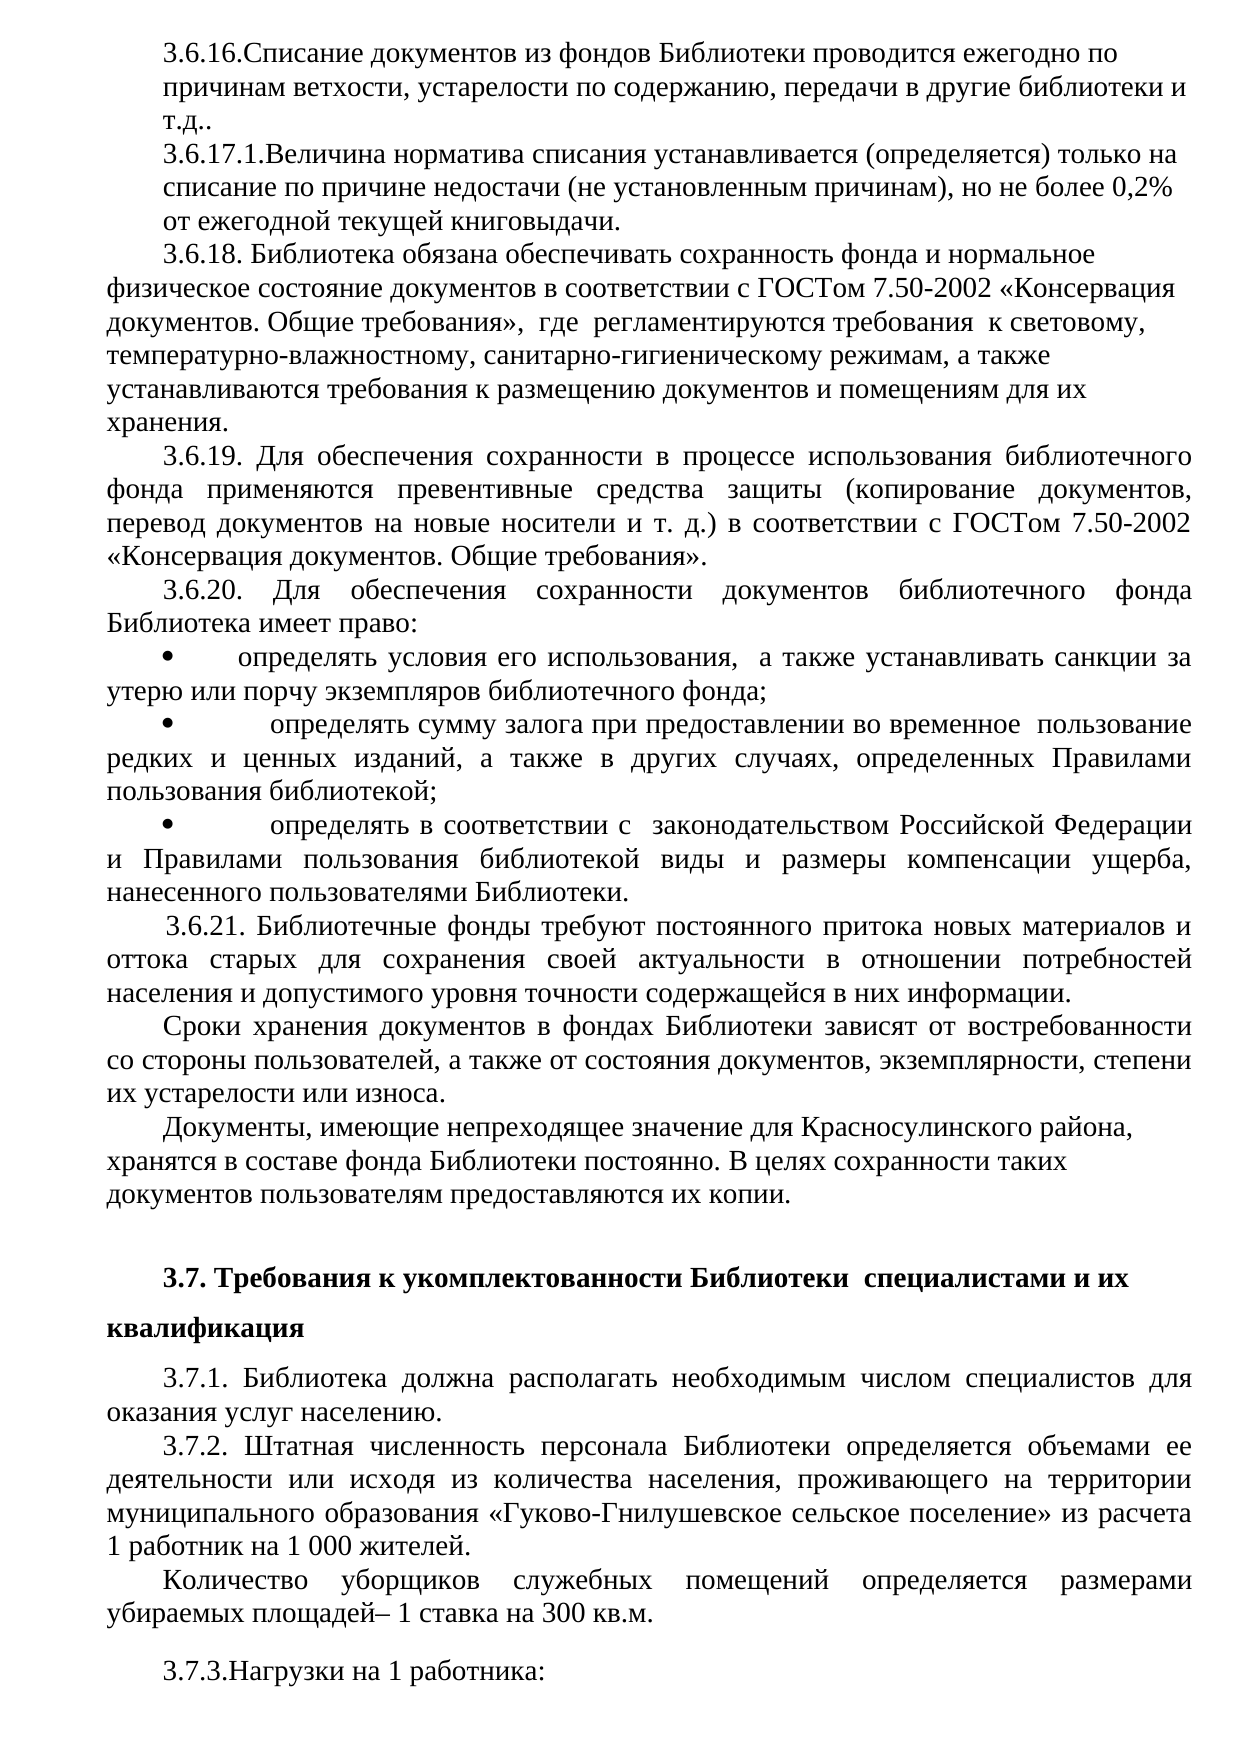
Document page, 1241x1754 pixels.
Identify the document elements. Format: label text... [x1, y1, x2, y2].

text 3.7.1. Библиотека должна располагать необходимым числом специалистов для оказания услуг населению. [106, 1361, 1193, 1428]
text 3.6.17.1.Величина норматива списания устанавливается (определяется) только на списание по причине недостачи (не установленным причинам), но не более 0,2% от ежегодной текущей книговыдачи. [163, 136, 1193, 237]
text 3.6.21. Библиотечные фонды требуют постоянного притока новых материалов и оттока старых для сохранения своей актуальности в отношении потребностей населения и допустимого уровня точности содержащейся в них информации. [106, 908, 1193, 1008]
text 3.7.2. Штатная численность персонала Библиотеки определяется объемами ее деятельности или исходя из количества населения, проживающего на территории муниципального образования «Гуково-Гнилушевское сельское поселение» из расчета 1 работник на 1 000 жителей. [106, 1428, 1193, 1562]
text 3.7.3.Нагрузки на 1 работника: [106, 1653, 1193, 1686]
text Сроки хранения документов в фондах Библиотеки зависят от востребованности со стороны пользователей, а также от состояния документов, экземплярности, степени их устарелости или износа. [106, 1008, 1193, 1109]
text 3.6.16.Списание документов из фондов Библиотеки проводится ежегодно по причинам ветхости, устарелости по содержанию, передачи в другие библиотеки и т.д.. [163, 35, 1193, 136]
list определять условия его использования, а также устанавливать санкции за утерю или порчу экземпляров библиотечного фонда; [106, 639, 1193, 706]
text 3.7. Требования к укомплектованности Библиотеки специалистами и их квалификация [106, 1260, 1193, 1344]
text Документы, имеющие непреходящее значение для Красносулинского района, хранятся в составе фонда Библиотеки постоянно. В целях сохранности таких документов пользователям предоставляются их копии. [106, 1109, 1193, 1210]
list определять сумму залога при предоставлении во временное пользование редких и ценных изданий, а также в других случаях, определенных Правилами пользования библиотекой; [106, 706, 1193, 807]
text 3.6.19. Для обеспечения сохранности в процессе использования библиотечного фонда применяются превентивные средства защиты (копирование документов, перевод документов на новые носители и т. д.) в соответствии с ГОСТом 7.50-2002 «Консервация документов. Общие требования». [106, 438, 1193, 572]
text 3.6.18. Библиотека обязана обеспечивать сохранность фонда и нормальное физическое состояние документов в соответствии с ГОСТом 7.50-2002 «Консервация документов. Общие требования», где регламентируются требования к световому, температурно-влажностному, санитарно-гигиеническому режимам, а также устанавливаются требования к размещению документов и помещениям для их хранения. [106, 237, 1193, 438]
list определять в соответствии с законодательством Российской Федерации и Правилами пользования библиотекой виды и размеры компенсации ущерба, нанесенного пользователями Библиотеки. [106, 807, 1193, 908]
text 3.6.20. Для обеспечения сохранности документов библиотечного фонда Библиотека имеет право: [106, 572, 1193, 639]
text Количество уборщиков служебных помещений определяется размерами убираемых площадей– 1 ставка на 300 кв.м. [106, 1562, 1193, 1629]
